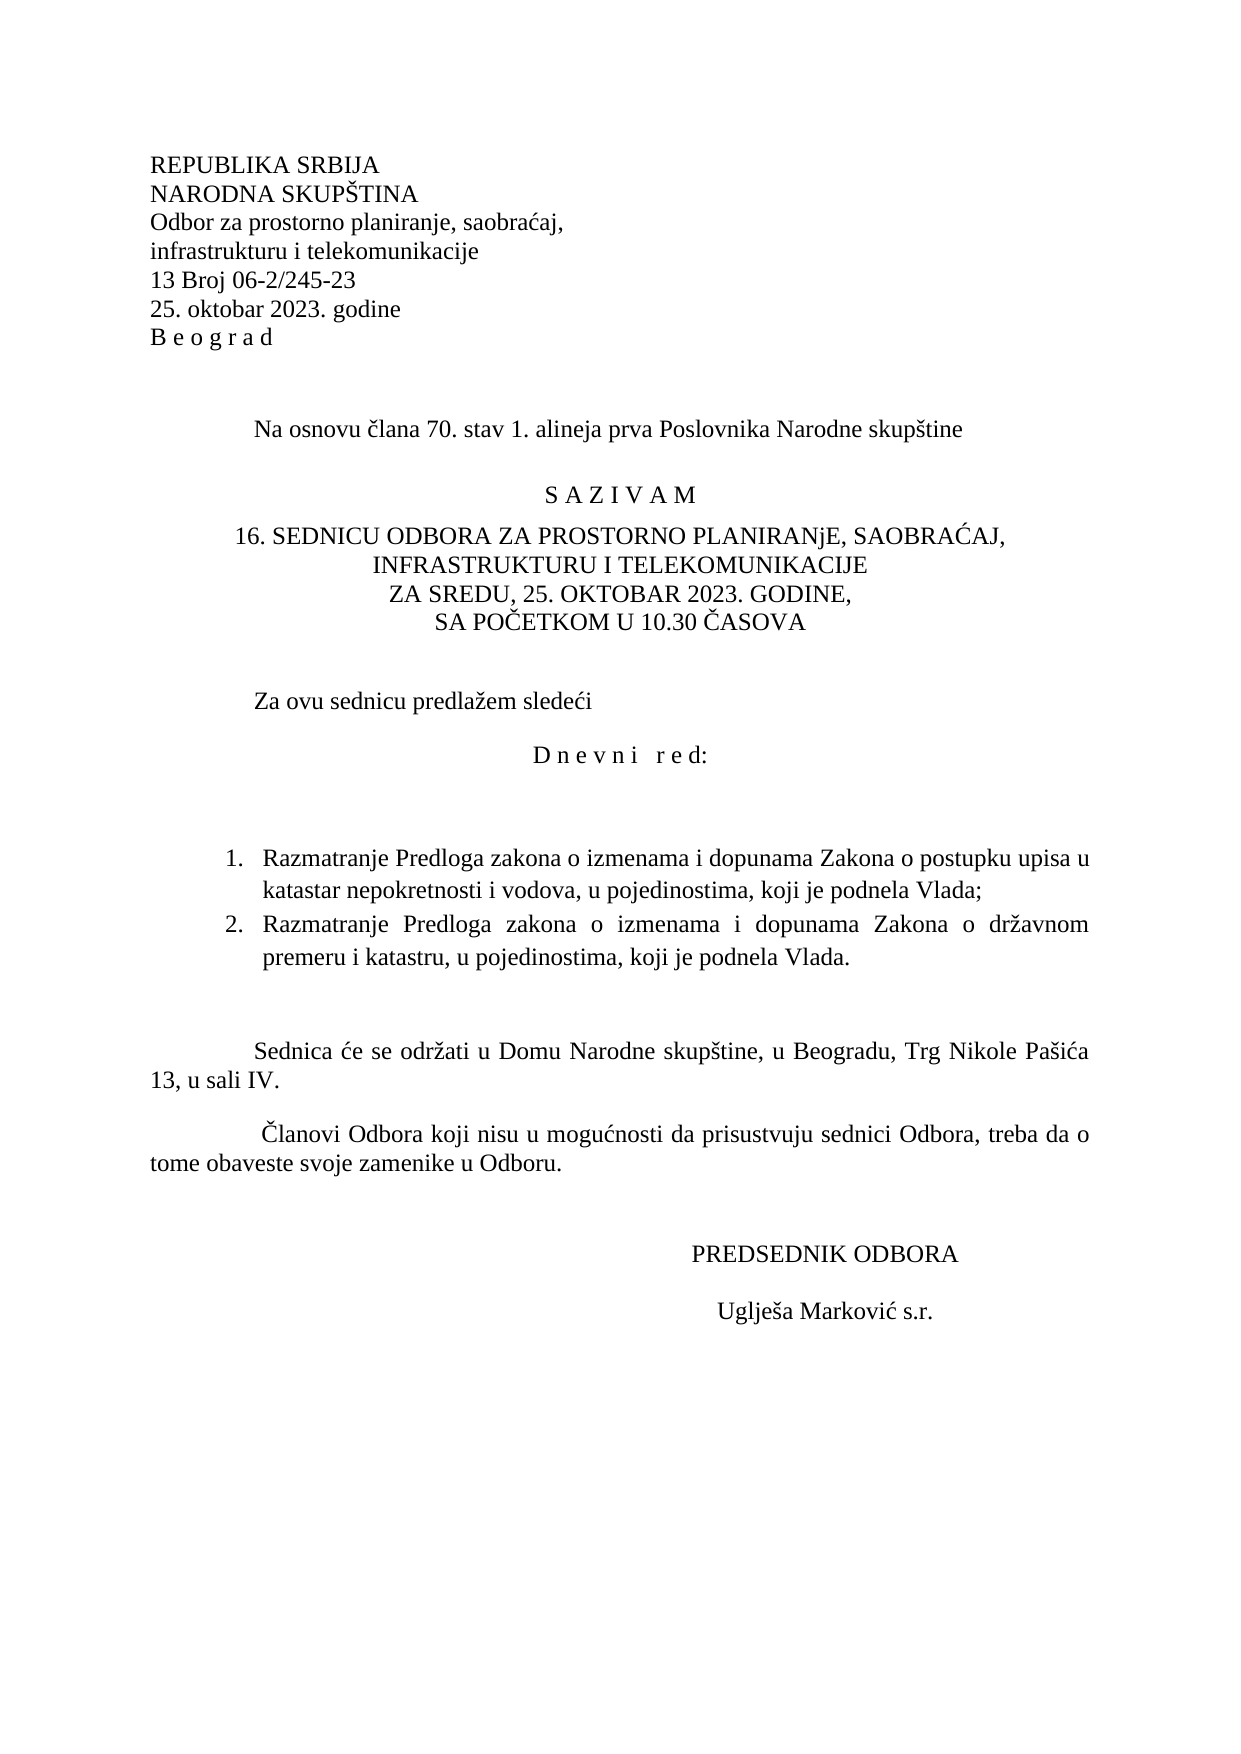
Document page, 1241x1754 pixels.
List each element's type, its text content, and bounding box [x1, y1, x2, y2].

text Na osnovu člana 70. stav 1. alineja prva Poslovnika Narodne skupštine [150, 414, 1090, 442]
text Članovi Odbora koji nisu u mogućnosti da prisustvuju sednici Odbora, treba da o tome obaveste svoje zamenike u Odboru. [150, 1119, 1090, 1176]
text NARODNA SKUPŠTINA [150, 179, 1090, 207]
text 25. oktobar 2023. godine [150, 294, 1090, 322]
text Uglješa Marković s.r. [150, 1296, 1090, 1325]
text SA POČETKOM U 10.30 ČASOVA [150, 607, 1090, 636]
list Razmatranje Predloga zakona o izmenama i dopunama Zakona o postupku upisa u katastar nepokretnosti i vodova, u pojedinostima, koji je podnela Vlada; [225, 843, 1090, 904]
text PREDSEDNIK ODBORA [150, 1239, 1090, 1268]
list Razmatranje Predloga zakona o izmenama i dopunama Zakona o državnom premeru i katastru, u pojedinostima, koji je podnela Vlada. [225, 909, 1090, 970]
text 16. SEDNICU ODBORA ZA PROSTORNO PLANIRANjE, SAOBRAĆAJ, INFRASTRUKTURU I TELEKOMUNIKACIJE [138, 521, 1102, 579]
text Za ovu sednicu predlažem sledeći [150, 686, 1090, 715]
text 13 Broj 06-2/245-23 [150, 265, 1090, 294]
text S A Z I V A M [150, 480, 1090, 509]
text Odbor za prostorno planiranje, saobraćaj, [150, 207, 1090, 236]
text infrastrukturu i telekomunikacije [150, 236, 1090, 265]
text ZA SREDU, 25. OKTOBAR 2023. GODINE, [150, 579, 1090, 607]
text D n e v n i r e d: [150, 740, 1090, 769]
text B e o g r a d [150, 322, 1090, 351]
text Sednica će se održati u Domu Narodne skupštine, u Beogradu, Trg Nikole Pašića 13, u sali IV. [150, 1036, 1090, 1094]
text REPUBLIKA SRBIJA [150, 150, 1090, 179]
